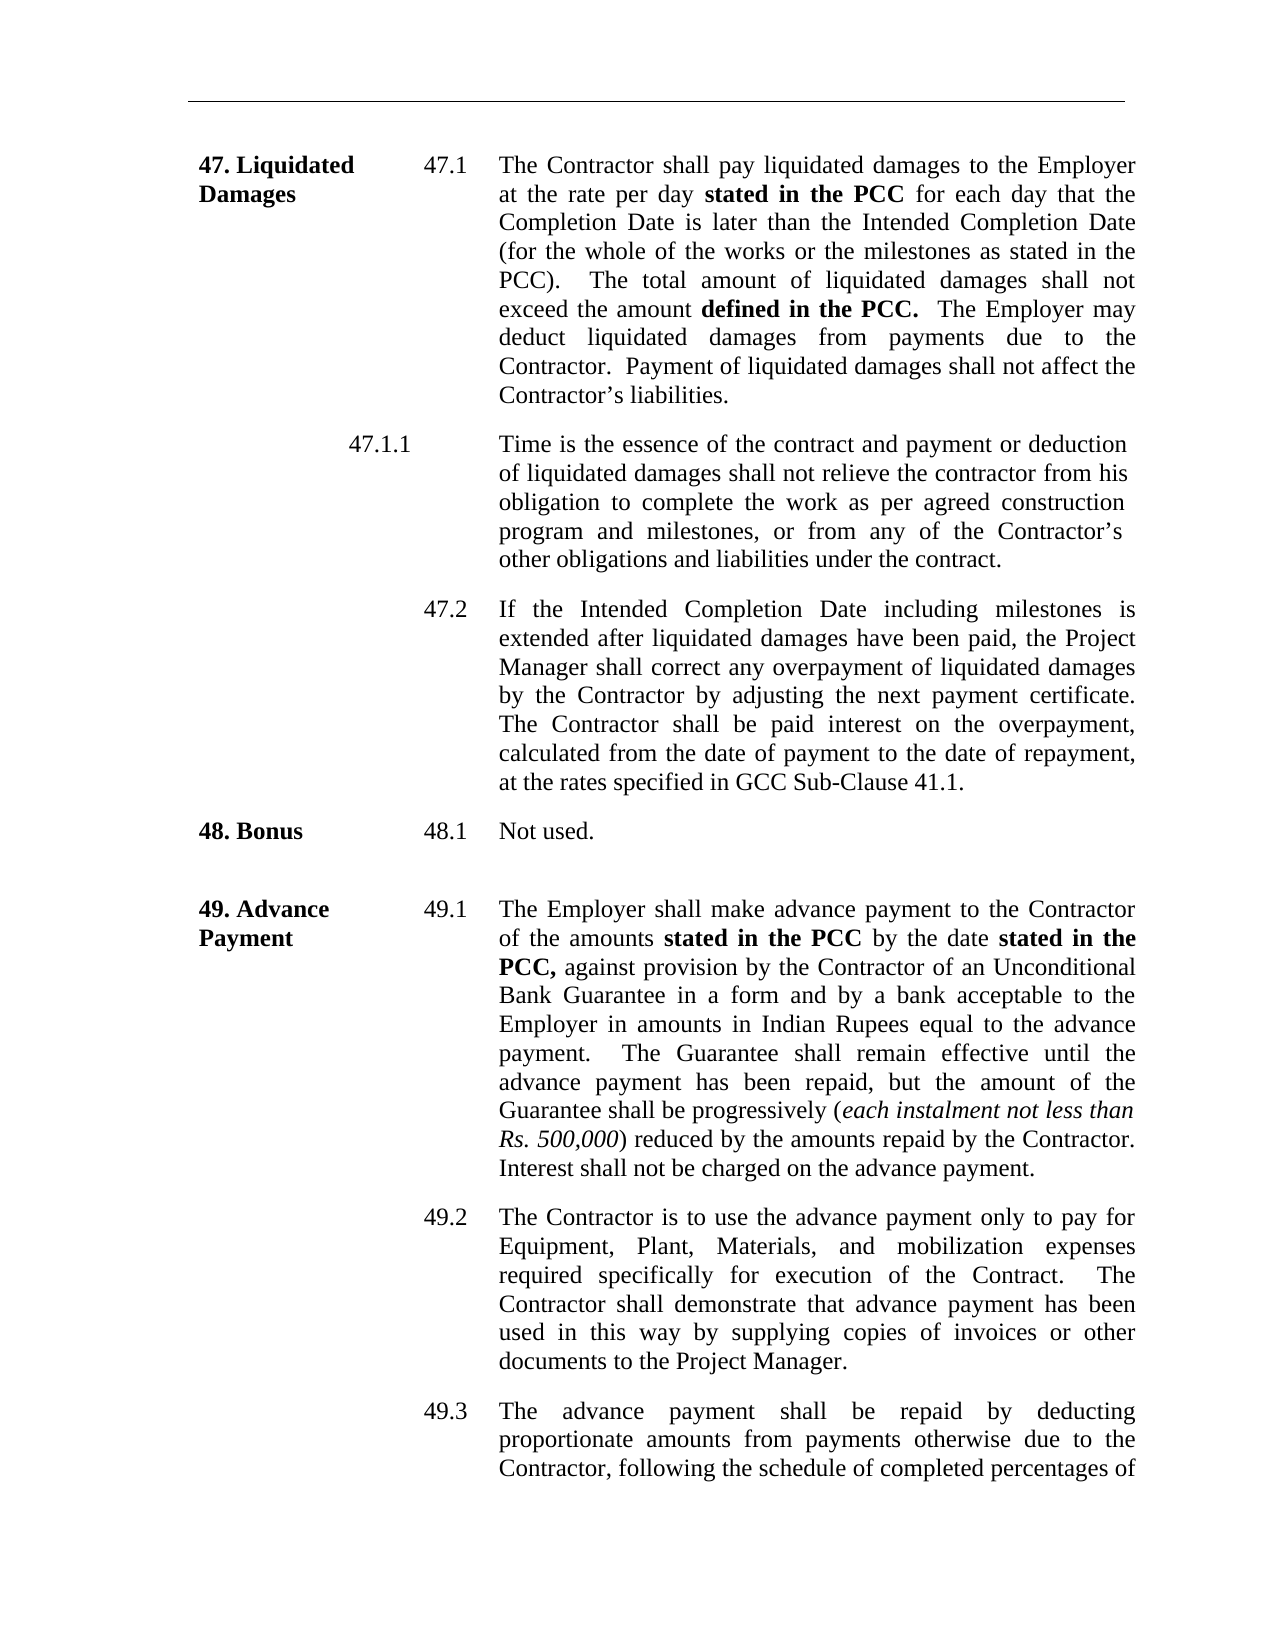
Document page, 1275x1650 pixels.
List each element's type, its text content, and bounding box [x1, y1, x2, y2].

table_cell 47.1 The Contractor shall pay liquidated damages to the Employer at the rate per day stated in the PCC for each day that the Completion Date is later than the Intended Completion Date (for the whole of the works or the milestones as stated in the PCC). The total amount of liquidated damages shall not exceed the amount defined in the PCC. The Employer may deduct liquidated damages from payments due to the Contractor. Payment of liquidated damages shall not affect the Contractor’s liabilities. 47.1.1 Time is the essence of the contract and payment or deduction of liquidated damages shall not relieve the contractor from his obligation to complete the work as per agreed construction program and milestones, or from any of the Contractor’s other obligations and liabilities under the contract. 47.2 If the Intended Completion Date including milestones is extended after liquidated damages have been paid, the Project Manager shall correct any overpayment of liquidated damages by the Contractor by adjusting the next payment certificate. The Contractor shall be paid interest on the overpayment, calculated from the date of payment to the date of repayment, at the rates specified in GCC Sub-Clause 41.1. [413, 150, 1140, 816]
table_cell 48. Bonus [188, 816, 412, 894]
table_cell 49. Advance Payment Secured Advances [188, 894, 412, 1498]
table_cell 47. Liquidated Damages [188, 150, 412, 816]
table_cell Not used. [413, 816, 1140, 894]
